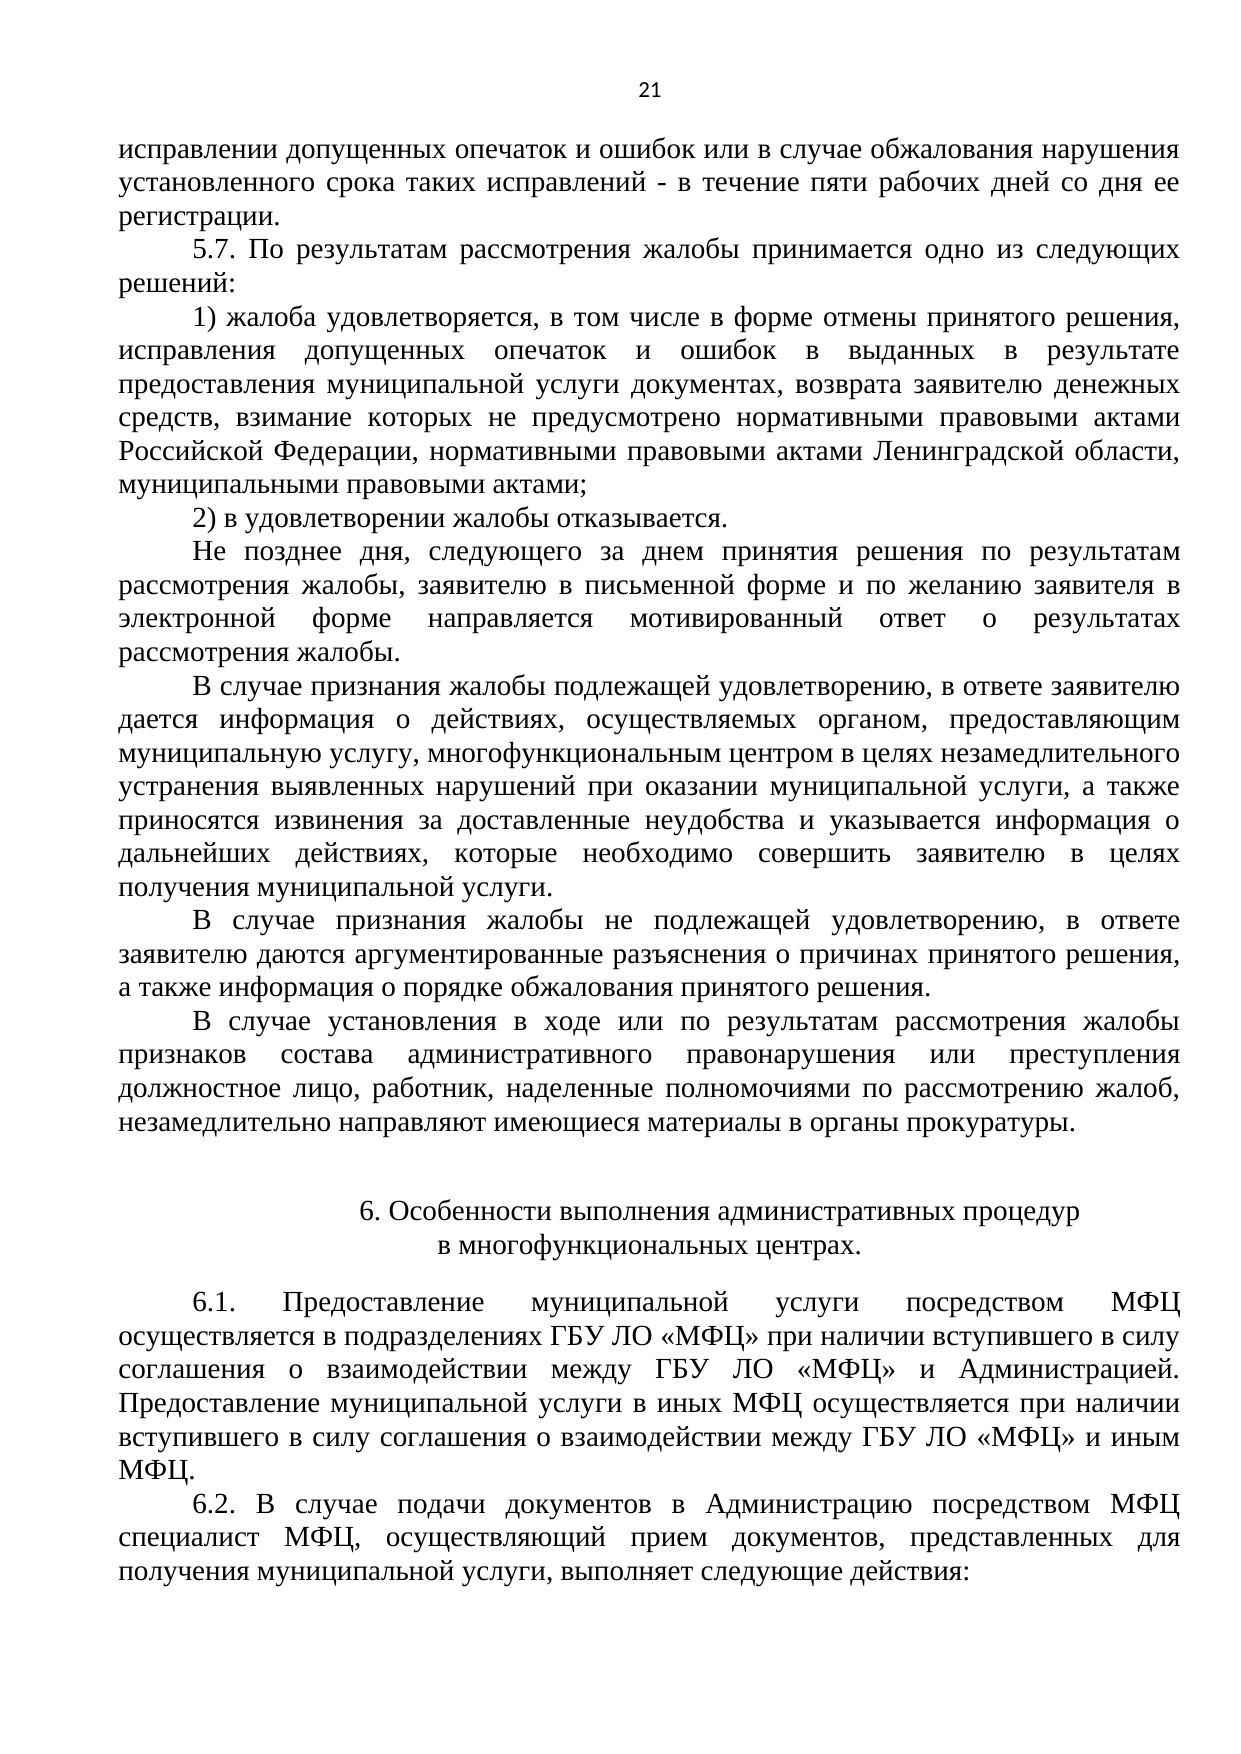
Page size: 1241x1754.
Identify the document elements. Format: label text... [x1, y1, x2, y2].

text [118, 131, 1181, 232]
text 1) жалоба удовлетворяется, в том числе в форме отмены принятого решения, исправления допущенных опечаток и ошибок в выданных в результате предоставления муниципальной услуги документах, возврата заявителю денежных средств, взимание которых не предусмотрено нормативными правовыми актами Российской Федерации, нормативными правовыми актами Ленинградской области, муниципальными правовыми актами; [118, 299, 1181, 500]
text Не позднее дня, следующего за днем принятия решения по результатам рассмотрения жалобы, заявителю в письменной форме и по желанию заявителя в электронной форме направляется мотивированный ответ о результатах рассмотрения жалобы. [118, 533, 1181, 668]
text 6. Особенности выполнения административных процедур в многофункциональных центрах. [118, 1193, 1181, 1260]
text 6.2. В случае подачи документов в Администрацию посредством МФЦ специалист МФЦ, осуществляющий прием документов, представленных для получения муниципальной услуги, выполняет следующие действия: [118, 1486, 1181, 1586]
text В случае установления в ходе или по результатам рассмотрения жалобы признаков состава административного правонарушения или преступления должностное лицо, работник, наделенные полномочиями по рассмотрению жалоб, незамедлительно направляют имеющиеся материалы в органы прокуратуры. [118, 1003, 1181, 1137]
text В случае признания жалобы не подлежащей удовлетворению, в ответе заявителю даются аргументированные разъяснения о причинах принятого решения, а также информация о порядке обжалования принятого решения. [118, 902, 1181, 1003]
text 6.1. Предоставление муниципальной услуги посредством МФЦ осуществляется в подразделениях ГБУ ЛО «МФЦ» при наличии вступившего в силу соглашения о взаимодействии между ГБУ ЛО «МФЦ» и Администрацией. Предоставление муниципальной услуги в иных МФЦ осуществляется при наличии вступившего в силу соглашения о взаимодействии между ГБУ ЛО «МФЦ» и иным МФЦ. [118, 1284, 1181, 1486]
text В случае признания жалобы подлежащей удовлетворению, в ответе заявителю дается информация о действиях, осуществляемых органом, предоставляющим муниципальную услугу, многофункциональным центром в целях незамедлительного устранения выявленных нарушений при оказании муниципальной услуги, а также приносятся извинения за доставленные неудобства и указывается информация о дальнейших действиях, которые необходимо совершить заявителю в целях получения муниципальной услуги. [118, 668, 1181, 902]
text 2) в удовлетворении жалобы отказывается. [118, 500, 1181, 533]
text 5.7. По результатам рассмотрения жалобы принимается одно из следующих решений: [118, 232, 1181, 299]
